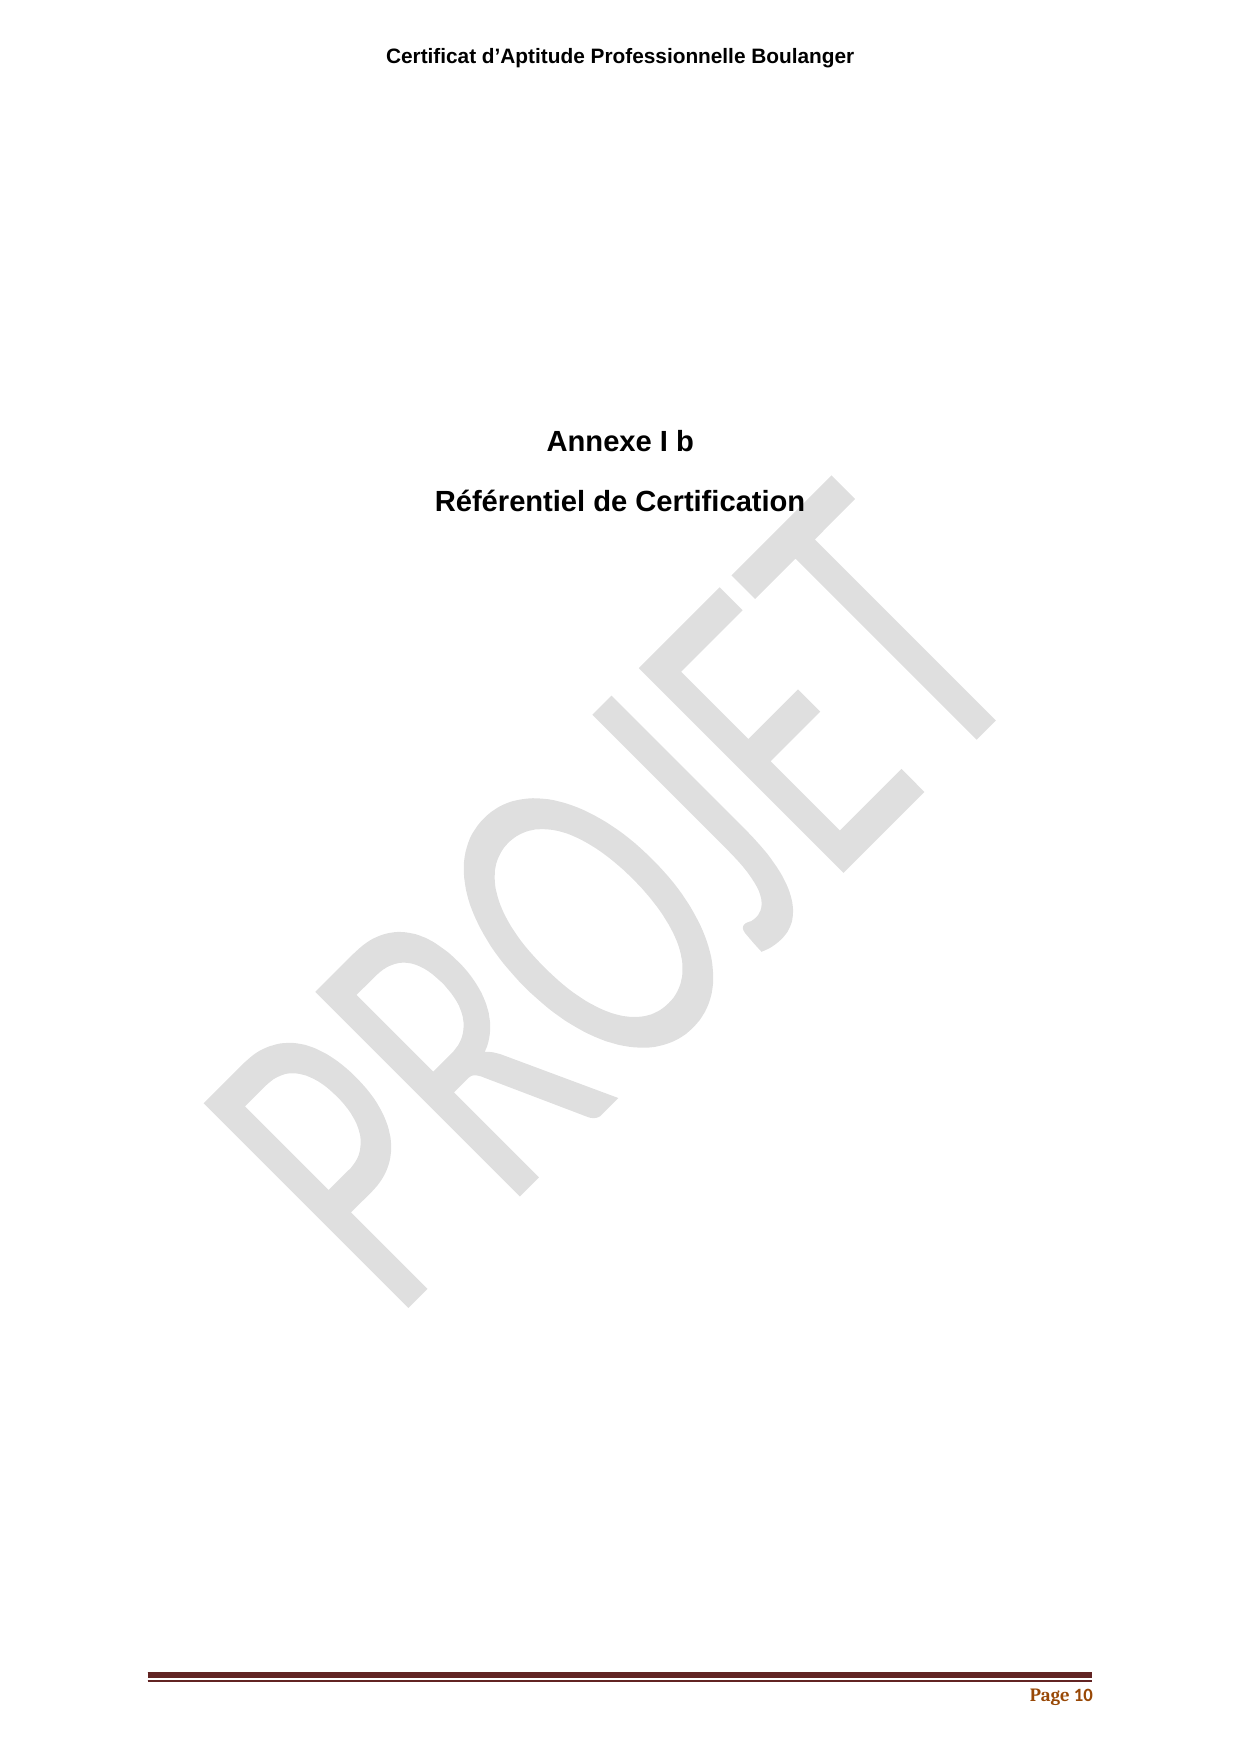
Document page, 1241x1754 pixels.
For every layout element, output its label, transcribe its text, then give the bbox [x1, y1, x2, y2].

text Référentiel de Certification [148, 484, 1092, 517]
text Annexe I b [148, 424, 1092, 458]
